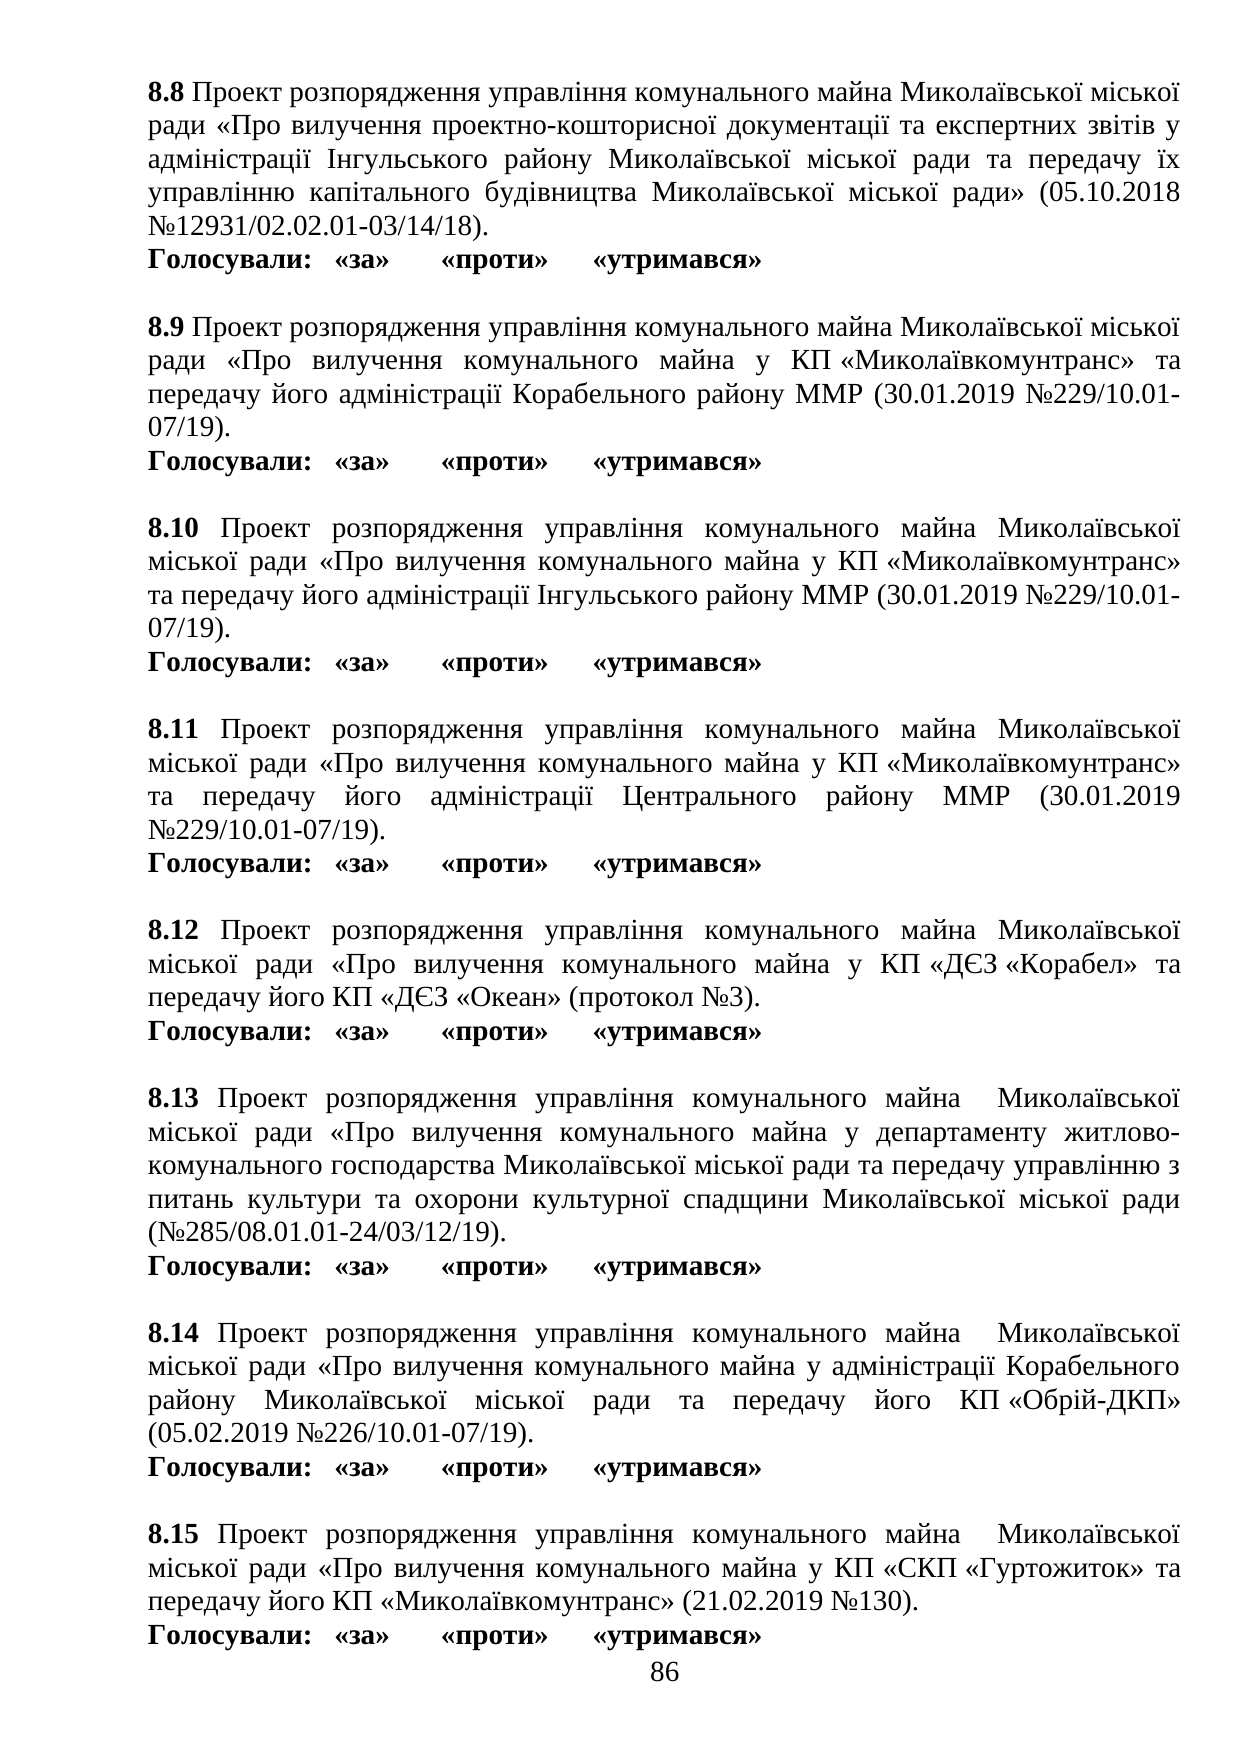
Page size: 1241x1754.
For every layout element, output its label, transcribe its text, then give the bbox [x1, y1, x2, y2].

text 8.8 Проект розпорядження управління комунального майна Миколаївської міської ради «Про вилучення проектно-кошторисної документації та експертних звітів у адміністрації Інгульського району Миколаївської міської ради та передачу їх управлінню капітального будівництва Миколаївської міської ради» (05.10.2018 №12931/02.02.01-03/14/18). [148, 74, 1181, 242]
text Голосували: «за» «проти» «утримався» [148, 1449, 1181, 1483]
text Голосували: «за» «проти» «утримався» [148, 1013, 1181, 1047]
text 8.14 Проект розпорядження управління комунального майна Миколаївської міської ради «Про вилучення комунального майна у адміністрації Корабельного району Миколаївської міської ради та передачу його КП «Обрій-ДКП» (05.02.2019 №226/10.01-07/19). [148, 1315, 1181, 1449]
text 8.10 Проект розпорядження управління комунального майна Миколаївської міської ради «Про вилучення комунального майна у КП «Миколаївкомунтранс» та передачу його адміністрації Інгульського району ММР (30.01.2019 №229/10.01-07/19). [148, 510, 1181, 644]
text 8.13 Проект розпорядження управління комунального майна Миколаївської міської ради «Про вилучення комунального майна у департаменту житлово-комунального господарства Миколаївської міської ради та передачу управлінню з питань культури та охорони культурної спадщини Миколаївської міської ради (№285/08.01.01-24/03/12/19). [148, 1080, 1181, 1248]
text 8.9 Проект розпорядження управління комунального майна Миколаївської міської ради «Про вилучення комунального майна у КП «Миколаївкомунтранс» та передачу його адміністрації Корабельного району ММР (30.01.2019 №229/10.01-07/19). [148, 309, 1181, 443]
text Голосували: «за» «проти» «утримався» [148, 845, 1181, 879]
text Голосували: «за» «проти» «утримався» [148, 1248, 1181, 1281]
text Голосували: «за» «проти» «утримався» [148, 644, 1181, 678]
text 8.11 Проект розпорядження управління комунального майна Миколаївської міської ради «Про вилучення комунального майна у КП «Миколаївкомунтранс» та передачу його адміністрації Центрального району ММР (30.01.2019 №229/10.01-07/19). [148, 711, 1181, 845]
text 8.15 Проект розпорядження управління комунального майна Миколаївської міської ради «Про вилучення комунального майна у КП «СКП «Гуртожиток» та передачу його КП «Миколаївкомунтранс» (21.02.2019 №130). [148, 1516, 1181, 1617]
text Голосували: «за» «проти» «утримався» [148, 1617, 1181, 1650]
text Голосували: «за» «проти» «утримався» [148, 443, 1181, 476]
text 8.12 Проект розпорядження управління комунального майна Миколаївської міської ради «Про вилучення комунального майна у КП «ДЄЗ «Корабел» та передачу його КП «ДЄЗ «Океан» (протокол №3). [148, 912, 1181, 1013]
text Голосували: «за» «проти» «утримався» [148, 242, 1181, 275]
